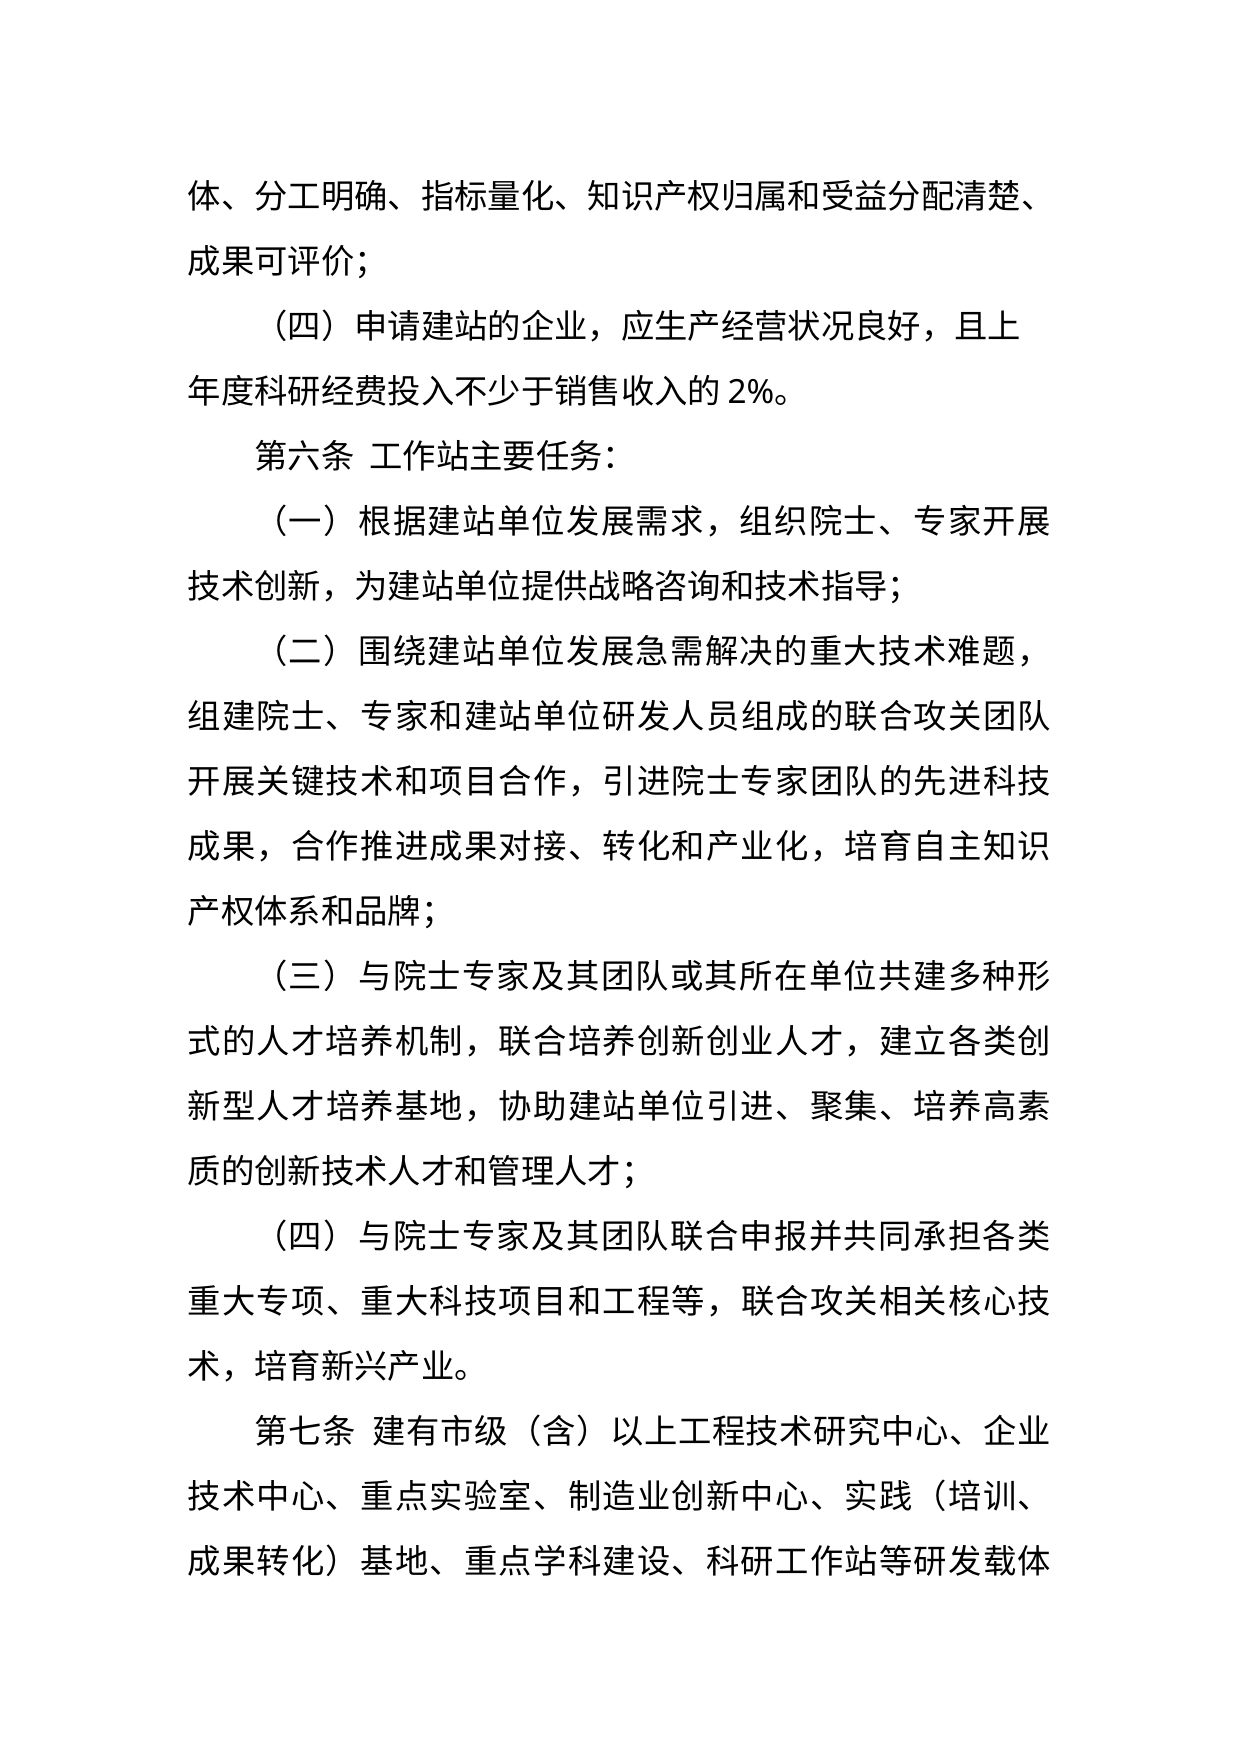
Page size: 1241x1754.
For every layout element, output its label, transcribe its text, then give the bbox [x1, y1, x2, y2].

text （三）与院士专家及其团队或其所在单位共建多种形式的人才培养机制，联合培养创新创业人才，建立各类创新型人才培养基地，协助建站单位引进、聚集、培养高素质的创新技术人才和管理人才； [187, 942, 1053, 1202]
text （四）与院士专家及其团队联合申报并共同承担各类重大专项、重大科技项目和工程等，联合攻关相关核心技术，培育新兴产业。 [187, 1202, 1053, 1397]
text （一）根据建站单位发展需求，组织院士、专家开展技术创新，为建站单位提供战略咨询和技术指导； [187, 487, 1053, 617]
text 第六条 工作站主要任务： [187, 422, 1053, 487]
text （二）围绕建站单位发展急需解决的重大技术难题，组建院士、专家和建站单位研发人员组成的联合攻关团队，开展关键技术和项目合作，引进院士专家团队的先进科技成果，合作推进成果对接、转化和产业化，培育自主知识产权体系和品牌； [187, 617, 1053, 942]
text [187, 1397, 1053, 1592]
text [187, 162, 1053, 292]
text （四）申请建站的企业，应生产经营状况良好，且上年度科研经费投入不少于销售收入的2%。 [187, 292, 1053, 422]
